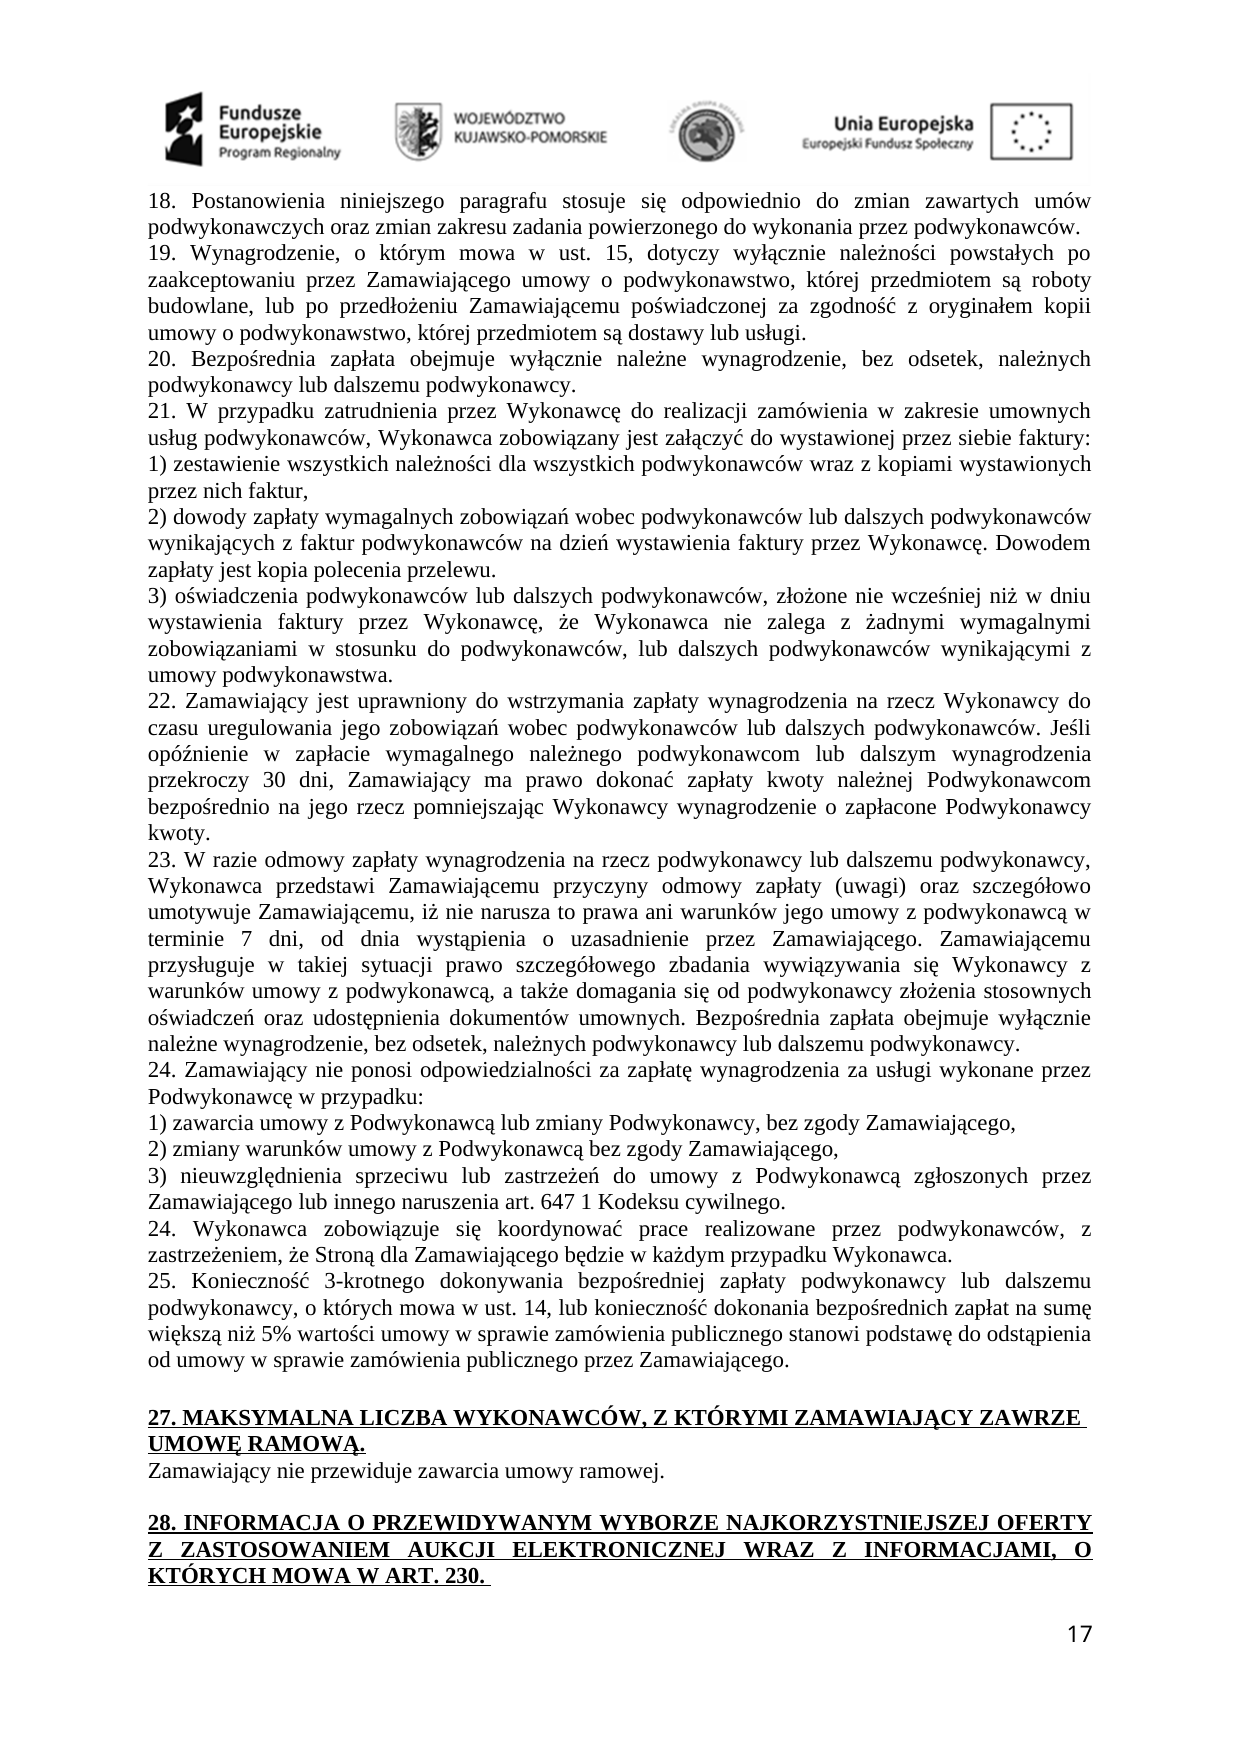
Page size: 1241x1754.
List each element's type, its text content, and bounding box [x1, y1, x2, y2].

text 25. Konieczność 3-krotnego dokonywania bezpośredniej zapłaty podwykonawcy lub dalszemu podwykonawcy, o których mowa w ust. 14, lub konieczność dokonania bezpośrednich zapłat na sumę większą niż 5% wartości umowy w sprawie zamówienia publicznego stanowi podstawę do odstąpienia od umowy w sprawie zamówienia publicznego przez Zamawiającego. [148, 1267, 1093, 1373]
text 1) zawarcia umowy z Podwykonawcą lub zmiany Podwykonawcy, bez zgody Zamawiającego, [148, 1109, 1093, 1136]
text 27. MAKSYMALNA LICZBA WYKONAWCÓW, Z KTÓRYMI ZAMAWIAJĄCY ZAWRZE UMOWĘ RAMOWĄ. [148, 1404, 1093, 1457]
text 2) dowody zapłaty wymagalnych zobowiązań wobec podwykonawców lub dalszych podwykonawców wynikających z faktur podwykonawców na dzień wystawienia faktury przez Wykonawcę. Dowodem zapłaty jest kopia polecenia przelewu. [148, 503, 1093, 582]
text 28. INFORMACJA O PRZEWIDYWANYM WYBORZE NAJKORZYSTNIEJSZEJ OFERTY Z ZASTOSOWANIEM AUKCJI ELEKTRONICZNEJ WRAZ Z INFORMACJAMI, O KTÓRYCH MOWA W ART. 230. [148, 1534, 1093, 1559]
picture [147, 73, 1092, 187]
text 3) oświadczenia podwykonawców lub dalszych podwykonawców, złożone nie wcześniej niż w dniu wystawienia faktury przez Wykonawcę, że Wykonawca nie zalega z żadnymi wymagalnymi zobowiązaniami w stosunku do podwykonawców, lub dalszych podwykonawców wynikającymi z umowy podwykonawstwa. [148, 582, 1093, 687]
text 22. Zamawiający jest uprawniony do wstrzymania zapłaty wynagrodzenia na rzecz Wykonawcy do czasu uregulowania jego zobowiązań wobec podwykonawców lub dalszych podwykonawców. Jeśli opóźnienie w zapłacie wymagalnego należnego podwykonawcom lub dalszym wynagrodzenia przekroczy 30 dni, Zamawiający ma prawo dokonać zapłaty kwoty należnej Podwykonawcom bezpośrednio na jego rzecz pomniejszając Wykonawcy wynagrodzenie o zapłacone Podwykonawcy kwoty. [148, 687, 1093, 846]
text 2) zmiany warunków umowy z Podwykonawcą bez zgody Zamawiającego, [148, 1136, 1093, 1162]
text 23. W razie odmowy zapłaty wynagrodzenia na rzecz podwykonawcy lub dalszemu podwykonawcy, Wykonawca przedstawi Zamawiającemu przyczyny odmowy zapłaty (uwagi) oraz szczegółowo umotywuje Zamawiającemu, iż nie narusza to prawa ani warunków jego umowy z podwykonawcą w terminie 7 dni, od dnia wystąpienia o uzasadnienie przez Zamawiającego. Zamawiającemu przysługuje w takiej sytuacji prawo szczegółowego zbadania wywiązywania się Wykonawcy z warunków umowy z podwykonawcą, a także domagania się od podwykonawcy złożenia stosownych oświadczeń oraz udostępnienia dokumentów umownych. Bezpośrednia zapłata obejmuje wyłącznie należne wynagrodzenie, bez odsetek, należnych podwykonawcy lub dalszemu podwykonawcy. [148, 846, 1093, 1056]
text 20. Bezpośrednia zapłata obejmuje wyłącznie należne wynagrodzenie, bez odsetek, należnych podwykonawcy lub dalszemu podwykonawcy. [148, 345, 1093, 398]
text Zamawiający nie przewiduje zawarcia umowy ramowej. [148, 1457, 1093, 1483]
text 24. Wykonawca zobowiązuje się koordynować prace realizowane przez podwykonawców, z zastrzeżeniem, że Stroną dla Zamawiającego będzie w każdym przypadku Wykonawca. [148, 1214, 1093, 1267]
text 19. Wynagrodzenie, o którym mowa w ust. 15, dotyczy wyłącznie należności powstałych po zaakceptowaniu przez Zamawiającego umowy o podwykonawstwo, której przedmiotem są roboty budowlane, lub po przedłożeniu Zamawiającemu poświadczonej za zgodność z oryginałem kopii umowy o podwykonawstwo, której przedmiotem są dostawy lub usługi. [148, 239, 1093, 345]
text 18. Postanowienia niniejszego paragrafu stosuje się odpowiednio do zmian zawartych umów podwykonawczych oraz zmian zakresu zadania powierzonego do wykonania przez podwykonawców. [148, 187, 1093, 239]
text 3) nieuwzględnienia sprzeciwu lub zastrzeżeń do umowy z Podwykonawcą zgłoszonych przez Zamawiającego lub innego naruszenia art. 647 1 Kodeksu cywilnego. [148, 1162, 1093, 1214]
text 24. Zamawiający nie ponosi odpowiedzialności za zapłatę wynagrodzenia za usługi wykonane przez Podwykonawcę w przypadku: [148, 1056, 1093, 1109]
text 21. W przypadku zatrudnienia przez Wykonawcę do realizacji zamówienia w zakresie umownych usług podwykonawców, Wykonawca zobowiązany jest załączyć do wystawionej przez siebie faktury: 1) zestawienie wszystkich należności dla wszystkich podwykonawców wraz z kopiami wystawionych przez nich faktur, [148, 398, 1093, 503]
text 28. INFORMACJA O PRZEWIDYWANYM WYBORZE NAJKORZYSTNIEJSZEJ OFERTY Z ZASTOSOWANIEM AUKCJI ELEKTRONICZNEJ WRAZ Z INFORMACJAMI, O KTÓRYCH MOWA W ART. 230. [148, 1509, 1093, 1532]
text 28. INFORMACJA O PRZEWIDYWANYM WYBORZE NAJKORZYSTNIEJSZEJ OFERTY Z ZASTOSOWANIEM AUKCJI ELEKTRONICZNEJ WRAZ Z INFORMACJAMI, O KTÓRYCH MOWA W ART. 230. [148, 1560, 1093, 1588]
